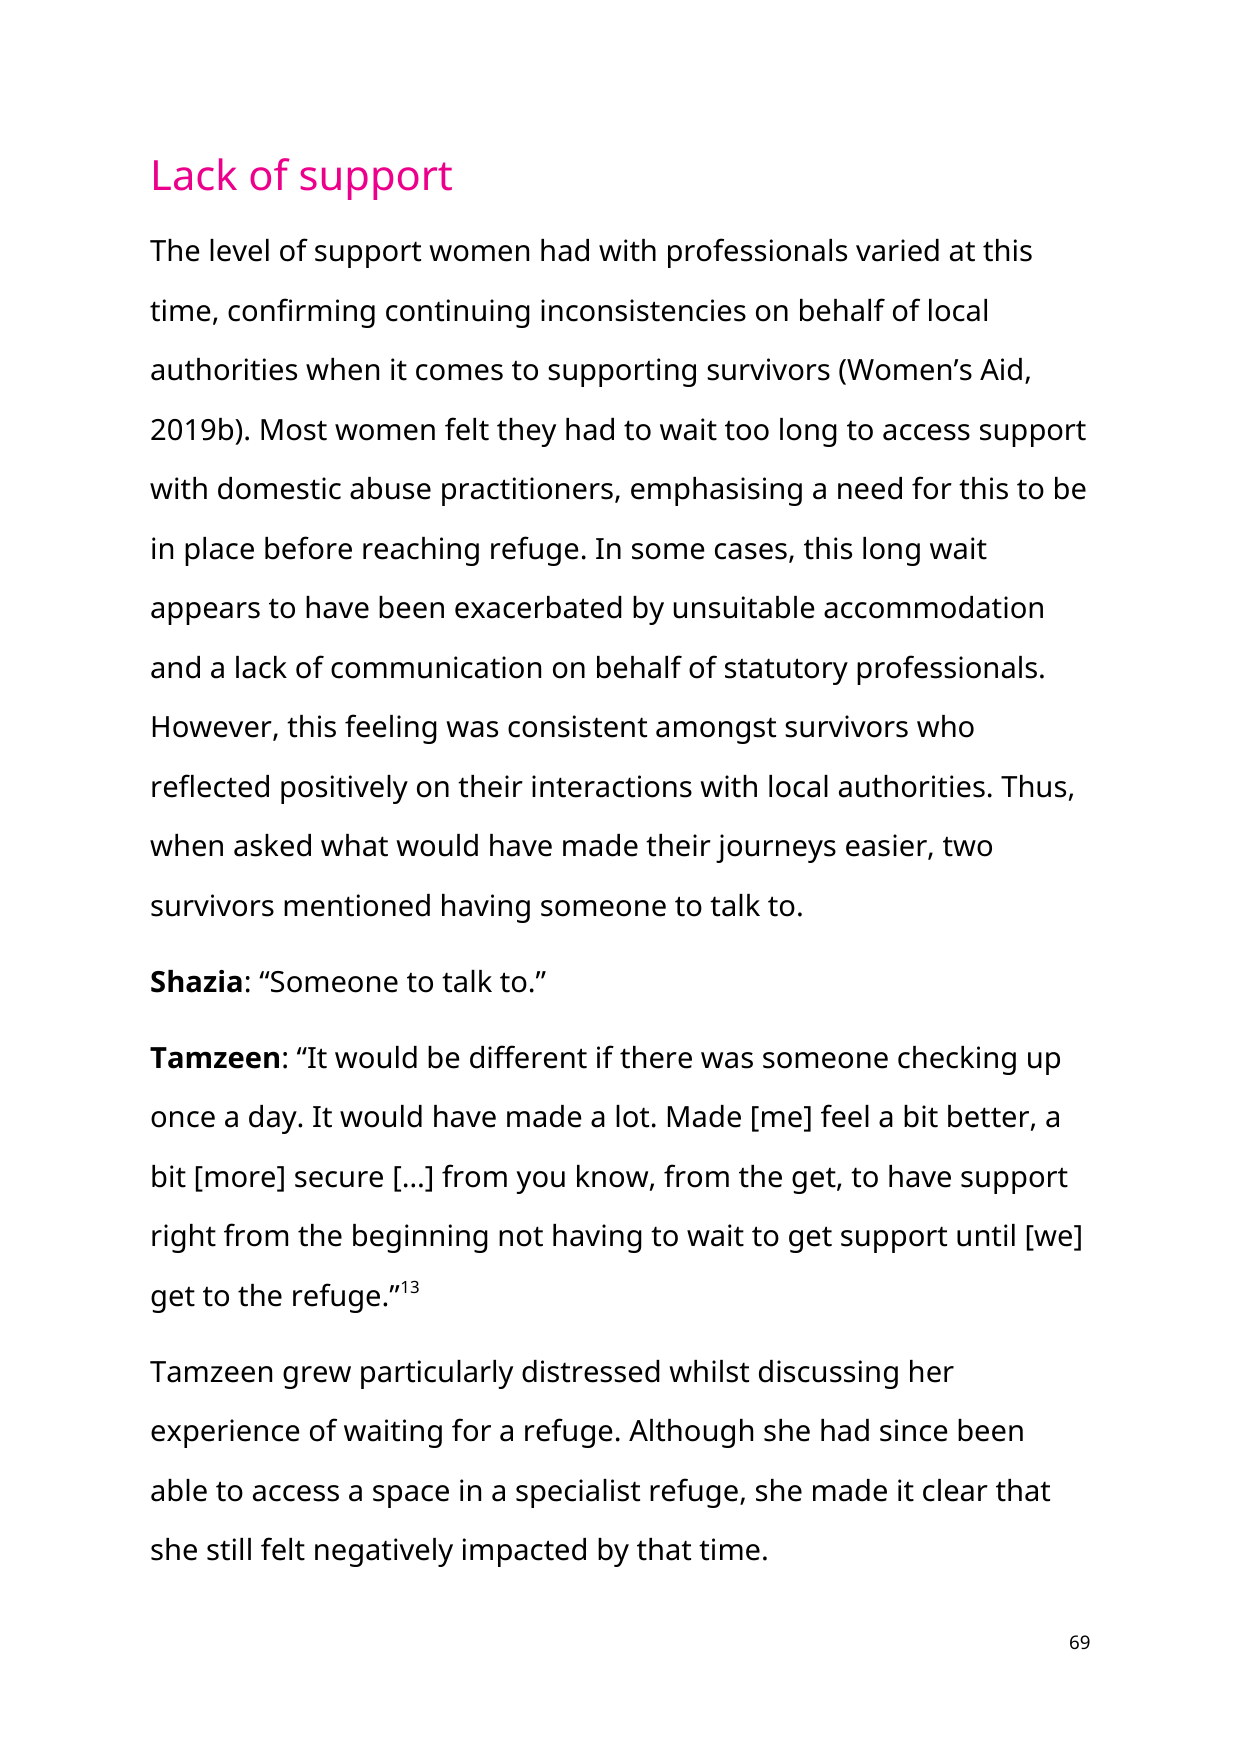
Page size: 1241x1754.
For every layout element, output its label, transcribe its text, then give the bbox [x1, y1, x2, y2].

text Tamzeen grew particularly distressed whilst discussing her experience of waiting for a refuge. Although she had since been able to access a space in a specialist refuge, she made it clear that she still felt negatively impacted by that time. [150, 1351, 1090, 1569]
subtitle Lack of support [150, 145, 1090, 202]
text The level of support women had with professionals varied at this time, confirming continuing inconsistencies on behalf of local authorities when it comes to supporting survivors (Women’s Aid, 2019b). Most women felt they had to wait too long to access support with domestic abuse practitioners, emphasising a need for this to be in place before reaching refuge. In some cases, this long wait appears to have been exacerbated by unsuitable accommodation and a lack of communication on behalf of statutory professionals. However, this feeling was consistent amongst survivors who reflected positively on their interactions with local authorities. Thus, when asked what would have made their journeys easier, two survivors mentioned having someone to talk to. [150, 231, 1090, 924]
text Tamzeen: “It would be different if there was someone checking up once a day. It would have made a lot. Made [me] feel a bit better, a bit [more] secure […] from you know, from the get, to have support right from the beginning not having to wait to get support until [we] get to the refuge.”13 [150, 1037, 1090, 1315]
text Shazia: “Someone to talk to.” [150, 961, 1090, 1001]
